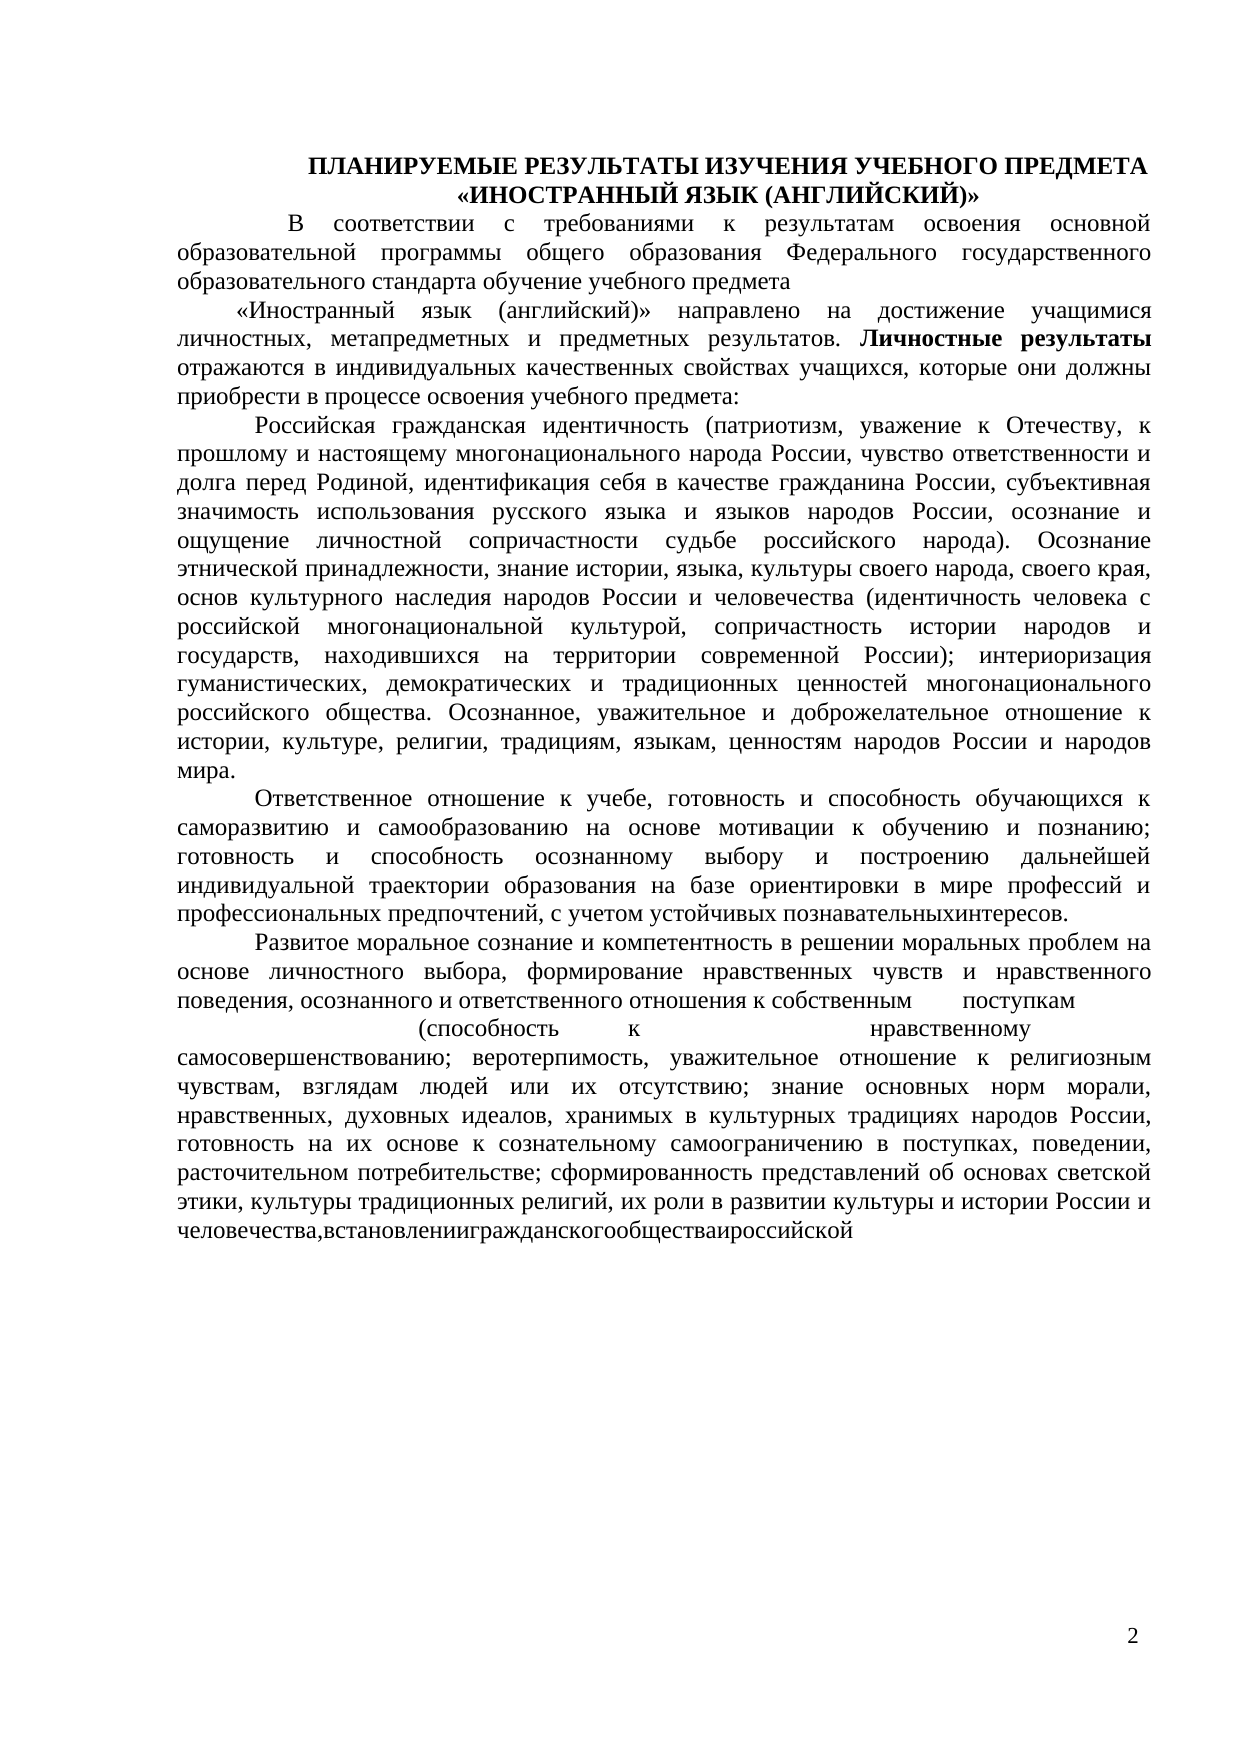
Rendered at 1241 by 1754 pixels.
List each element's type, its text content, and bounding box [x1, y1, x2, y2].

text Российская гражданская идентичность (патриотизм, уважение к Отечеству, к прошлому и настоящему многонационального народа России, чувство ответственности и долга перед Родиной, идентификация себя в качестве гражданина России, субъективная значимость использования русского языка и языков народов России, осознание и ощущение личностной сопричастности судьбе российского народа). Осознание этнической принадлежности, знание истории, языка, культуры своего народа, своего края, основ культурного наследия народов России и человечества (идентичность человека с российской многонациональной культурой, сопричастность истории народов и государств, находившихся на территории современной России); интериоризация гуманистических, демократических и традиционных ценностей многонационального российского общества. Осознанное, уважительное и доброжелательное отношение к истории, культуре, религии, традициям, языкам, ценностям народов России и народов мира. [177, 410, 1152, 783]
text В соответствии с требованиями к результатам освоения основной образовательной программы общего образования Федерального государственного образовательного стандарта обучение учебного предмета [177, 208, 1152, 295]
text «Иностранный язык (английский)» направлено на достижение учащимися личностных, метапредметных и предметных результатов. Личностные результаты отражаются в индивидуальных качественных свойствах учащихся, которые они должны приобрести в процессе освоения учебного предмета: [177, 295, 1152, 410]
text Ответственное отношение к учебе, готовность и способность обучающихся к саморазвитию и самообразованию на основе мотивации к обучению и познанию; готовность и способность осознанному выбору и построению дальнейшей индивидуальной траектории образования на базе ориентировки в мире профессий и профессиональных предпочтений, с учетом устойчивых познавательныхинтересов. [177, 783, 1151, 927]
text ПЛАНИРУЕМЫЕ РЕЗУЛЬТАТЫ ИЗУЧЕНИЯ УЧЕБНОГО ПРЕДМЕТА «ИНОСТРАННЫЙ ЯЗЫК (АНГЛИЙСКИЙ)» [271, 151, 1165, 208]
text Развитое моральное сознание и компетентность в решении моральных проблем на основе личностного выбора, формирование нравственных чувств и нравственного поведения, осознанного и ответственного отношения к собственным поступкам (способность к нравственному самосовершенствованию; веротерпимость, уважительное отношение к религиозным чувствам, взглядам людей или их отсутствию; знание основных норм морали, нравственных, духовных идеалов, хранимых в культурных традициях народов России, готовность на их основе к сознательному самоограничению в поступках, поведении, расточительном потребительстве; сформированность представлений об основах светской этики, культуры традиционных религий, их роли в развитии культуры и истории России и человечества,встановлениигражданскогообществаироссийской [177, 927, 1152, 1243]
